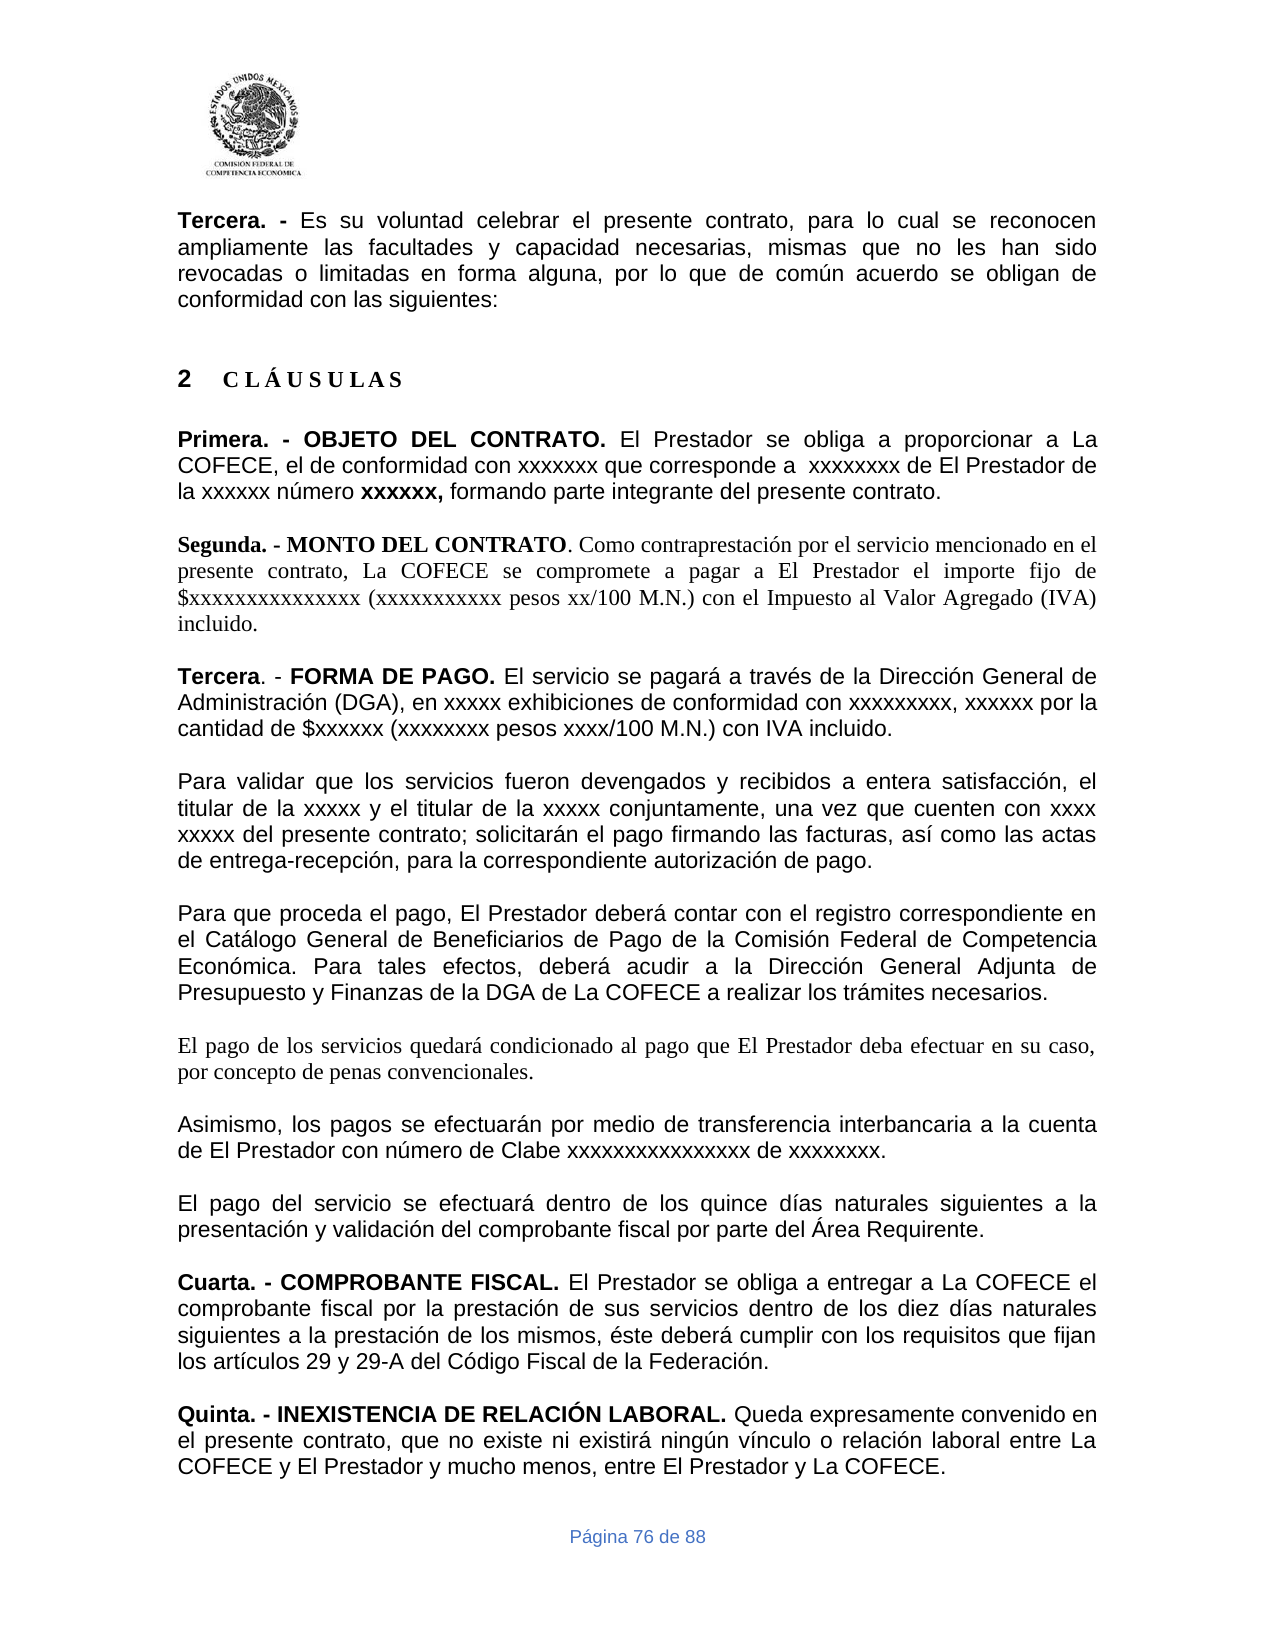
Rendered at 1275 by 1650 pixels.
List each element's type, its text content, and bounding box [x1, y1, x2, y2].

text Quinta. - INEXISTENCIA DE RELACIÓN LABORAL. Queda expresamente convenido en el presente contrato, que no existe ni existirá ningún vínculo o relación laboral entre La COFECE y El Prestador y mucho menos, entre El Prestador y La COFECE. [177, 1401, 1098, 1480]
text Tercera. - FORMA DE PAGO. El servicio se pagará a través de la Dirección General de Administración (DGA), en xxxxx exhibiciones de conformidad con xxxxxxxxx, xxxxxx por la cantidad de $xxxxxx (xxxxxxxx pesos xxxx/100 M.N.) con IVA incluido. [177, 663, 1098, 742]
text Para que proceda el pago, El Prestador deberá contar con el registro correspondiente en el Catálogo General de Beneficiarios de Pago de la Comisión Federal de Competencia Económica. Para tales efectos, deberá acudir a la Dirección General Adjunta de Presupuesto y Finanzas de la DGA de La COFECE a realizar los trámites necesarios. [177, 900, 1098, 1005]
text Tercera. - Es su voluntad celebrar el presente contrato, para lo cual se reconocen ampliamente las facultades y capacidad necesarias, mismas que no les han sido revocadas o limitadas en forma alguna, por lo que de común acuerdo se obligan de conformidad con las siguientes: [177, 207, 1098, 313]
picture [188, 73, 322, 179]
text Para validar que los servicios fueron devengados y recibidos a entera satisfacción, el titular de la xxxxx y el titular de la xxxxx conjuntamente, una vez que cuenten con xxxx xxxxx del presente contrato; solicitarán el pago firmando las facturas, así como las actas de entrega-recepción, para la correspondiente autorización de pago. [177, 768, 1098, 873]
text El pago de los servicios quedará condicionado al pago que El Prestador deba efectuar en su caso, por concepto de penas convencionales. [177, 1032, 1098, 1084]
text Cuarta. - COMPROBANTE FISCAL. El Prestador se obliga a entregar a La COFECE el comprobante fiscal por la prestación de sus servicios dentro de los diez días naturales siguientes a la prestación de los mismos, éste deberá cumplir con los requisitos que fijan los artículos 29 y 29-A del Código Fiscal de la Federación. [177, 1269, 1098, 1374]
subtitle C L Á U S U L A S [177, 364, 1098, 393]
text El pago del servicio se efectuará dentro de los quince días naturales siguientes a la presentación y validación del comprobante fiscal por parte del Área Requirente. [177, 1190, 1098, 1242]
list Segunda. - MONTO DEL CONTRATO. Como contraprestación por el servicio mencionado en el presente contrato, La COFECE se compromete a pagar a El Prestador el importe fijo de $xxxxxxxxxxxxxxx (xxxxxxxxxxx pesos xx/100 M.N.) con el Impuesto al Valor Agregado (IVA) incluido. [177, 531, 1098, 636]
text Primera. - OBJETO DEL CONTRATO. El Prestador se obliga a proporcionar a La COFECE, el de conformidad con xxxxxxx que corresponde a xxxxxxxx de El Prestador de la xxxxxx número xxxxxx, formando parte integrante del presente contrato. [177, 426, 1098, 504]
text Asimismo, los pagos se efectuarán por medio de transferencia interbancaria a la cuenta de El Prestador con número de Clabe xxxxxxxxxxxxxxxx de xxxxxxxx. [177, 1111, 1098, 1163]
